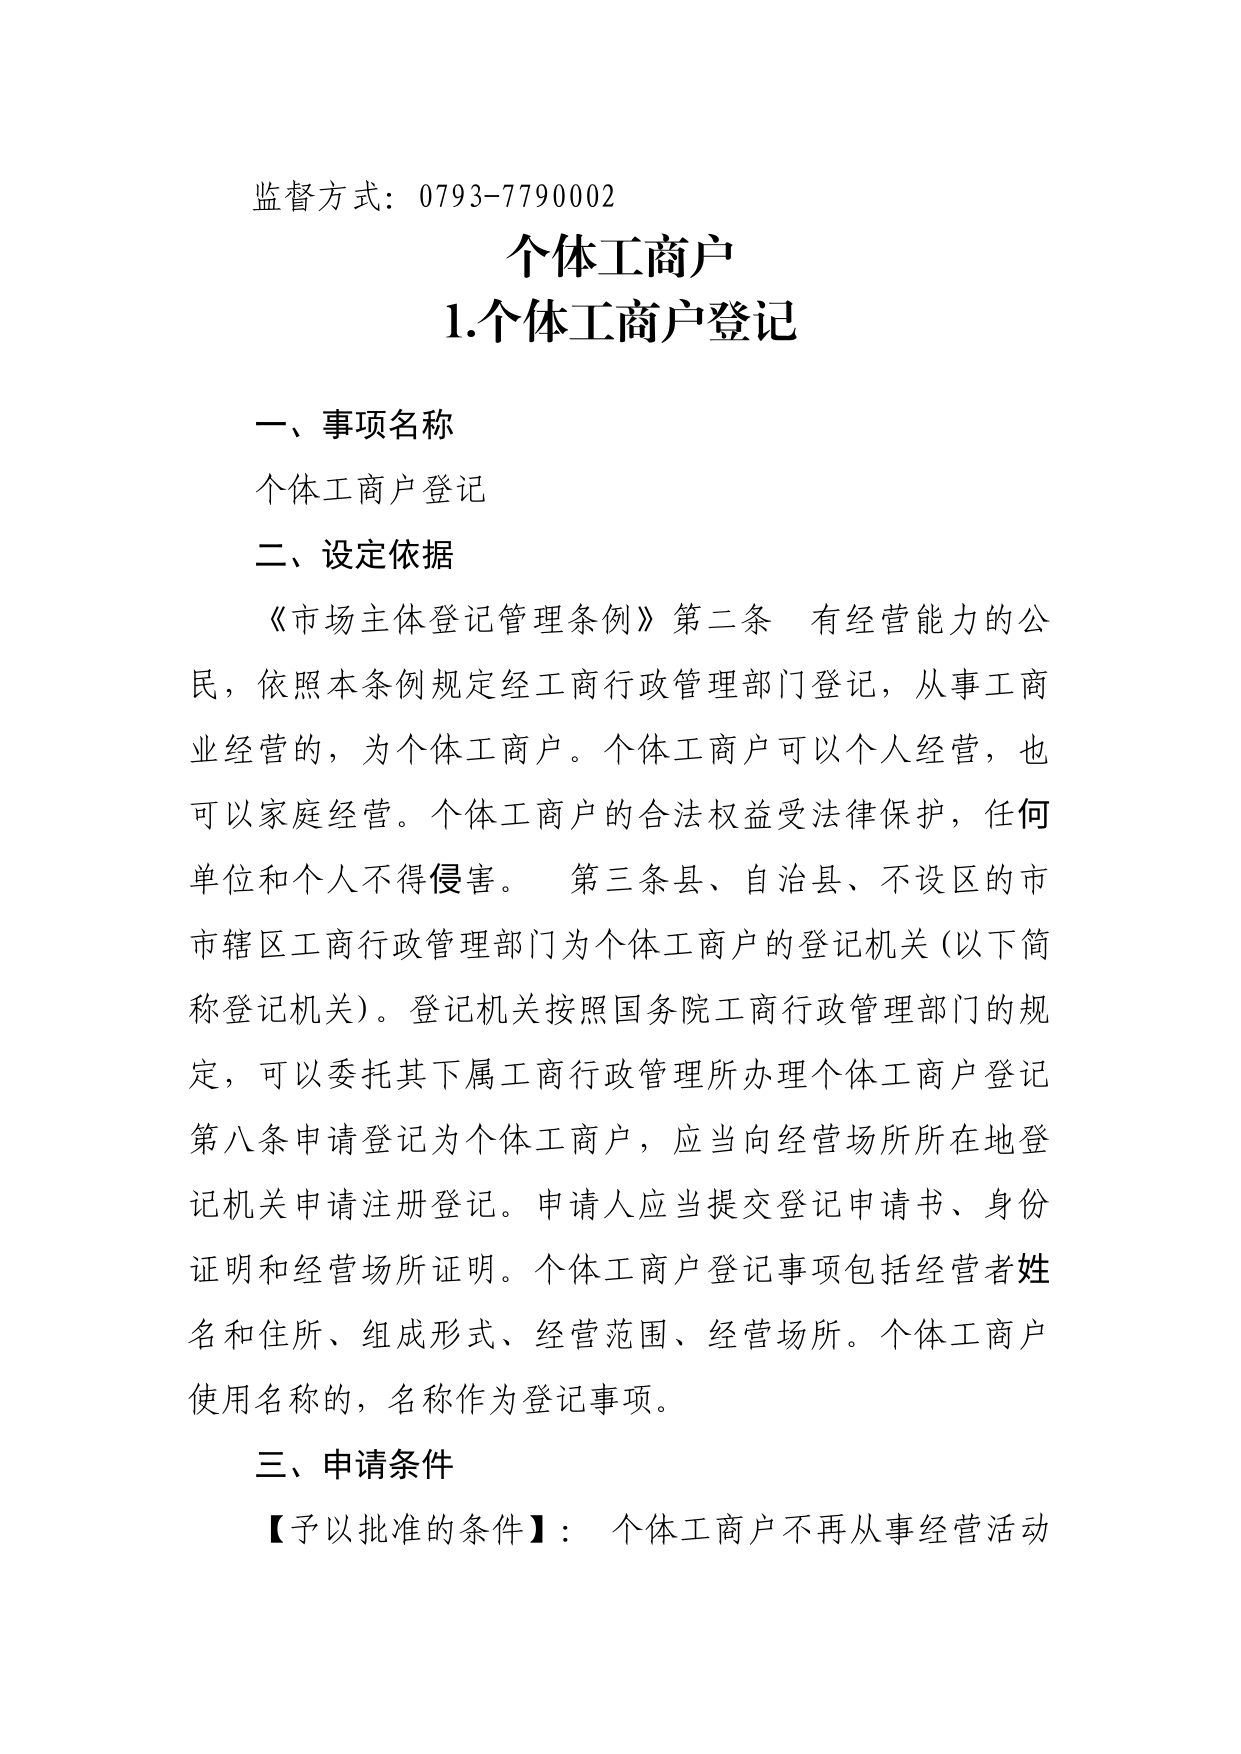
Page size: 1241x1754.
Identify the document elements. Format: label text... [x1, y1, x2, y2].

text 个体工商户登记 [187, 454, 1053, 519]
text 《市场主体登记管理条例》第二条 有经营能力的公民，依照本条例规定经工商行政管理部门登记，从事工商业经营的，为个体工商户。个体工商户可以个人经营，也可以家庭经营。个体工商户的合法权益受法律保护，任何单位和个人不得侵害。 第三条县、自治县、不设区的市、市辖区工商行政管理部门为个体工商户的登记机关(以下简称登记机关)。登记机关按照国务院工商行政管理部门的规定，可以委托其下属工商行政管理所办理个体工商户登记。第八条申请登记为个体工商户，应当向经营场所所在地登记机关申请注册登记。申请人应当提交登记申请书、身份证明和经营场所证明。个体工商户登记事项包括经营者姓名和住所、组成形式、经营范围、经营场所。个体工商户使用名称的，名称作为登记事项。 [187, 584, 1053, 1429]
text 一、事项名称 [187, 389, 1053, 454]
text 三、申请条件 [187, 1429, 1053, 1494]
text 个体工商户 [187, 227, 1053, 292]
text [187, 1494, 1053, 1559]
text 1.个体工商户登记 [187, 292, 1053, 357]
text 二、设定依据 [187, 519, 1053, 584]
text 监督方式：0793-7790002 [150, 162, 1053, 227]
